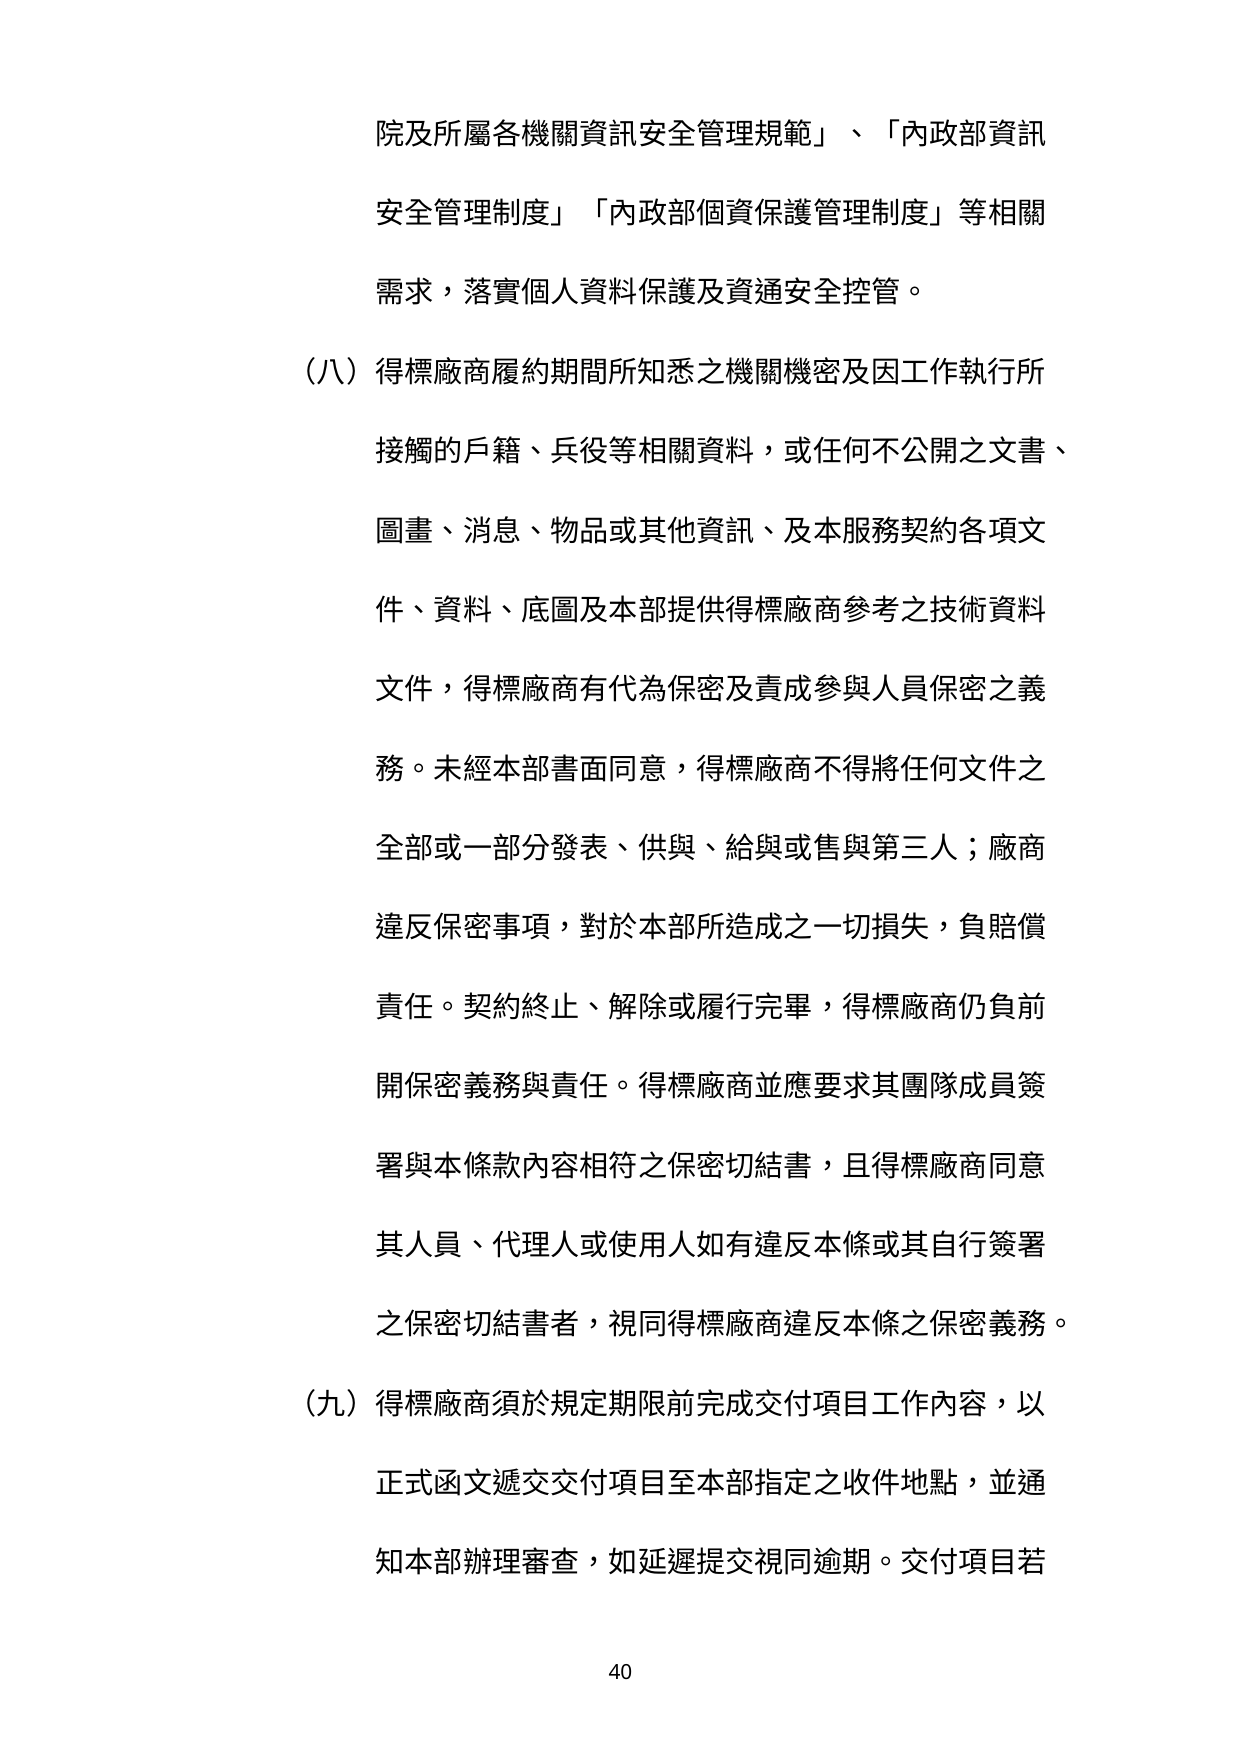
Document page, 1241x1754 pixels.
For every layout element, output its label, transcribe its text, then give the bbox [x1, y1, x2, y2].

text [287, 1362, 1053, 1600]
text 得標廠商履約期間所知悉之機關機密及因工作執行所接觸的戶籍、兵役等相關資料，或任何不公開之文書、圖畫、消息、物品或其他資訊、及本服務契約各項文件、資料、底圖及本部提供得標廠商參考之技術資料文件，得標廠商有代為保密及責成參與人員保密之義務。未經本部書面同意，得標廠商不得將任何文件之全部或一部分發表、供與、給與或售與第三人；廠商違反保密事項，對於本部所造成之一切損失，負賠償責任。契約終止、解除或履行完畢，得標廠商仍負前開保密義務與責任。得標廠商並應要求其團隊成員簽署與本條款內容相符之保密切結書，且得標廠商同意其人員、代理人或使用人如有違反本條或其自行簽署之保密切結書者，視同得標廠商違反本條之保密義務。 [287, 330, 1053, 1362]
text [287, 92, 1053, 330]
